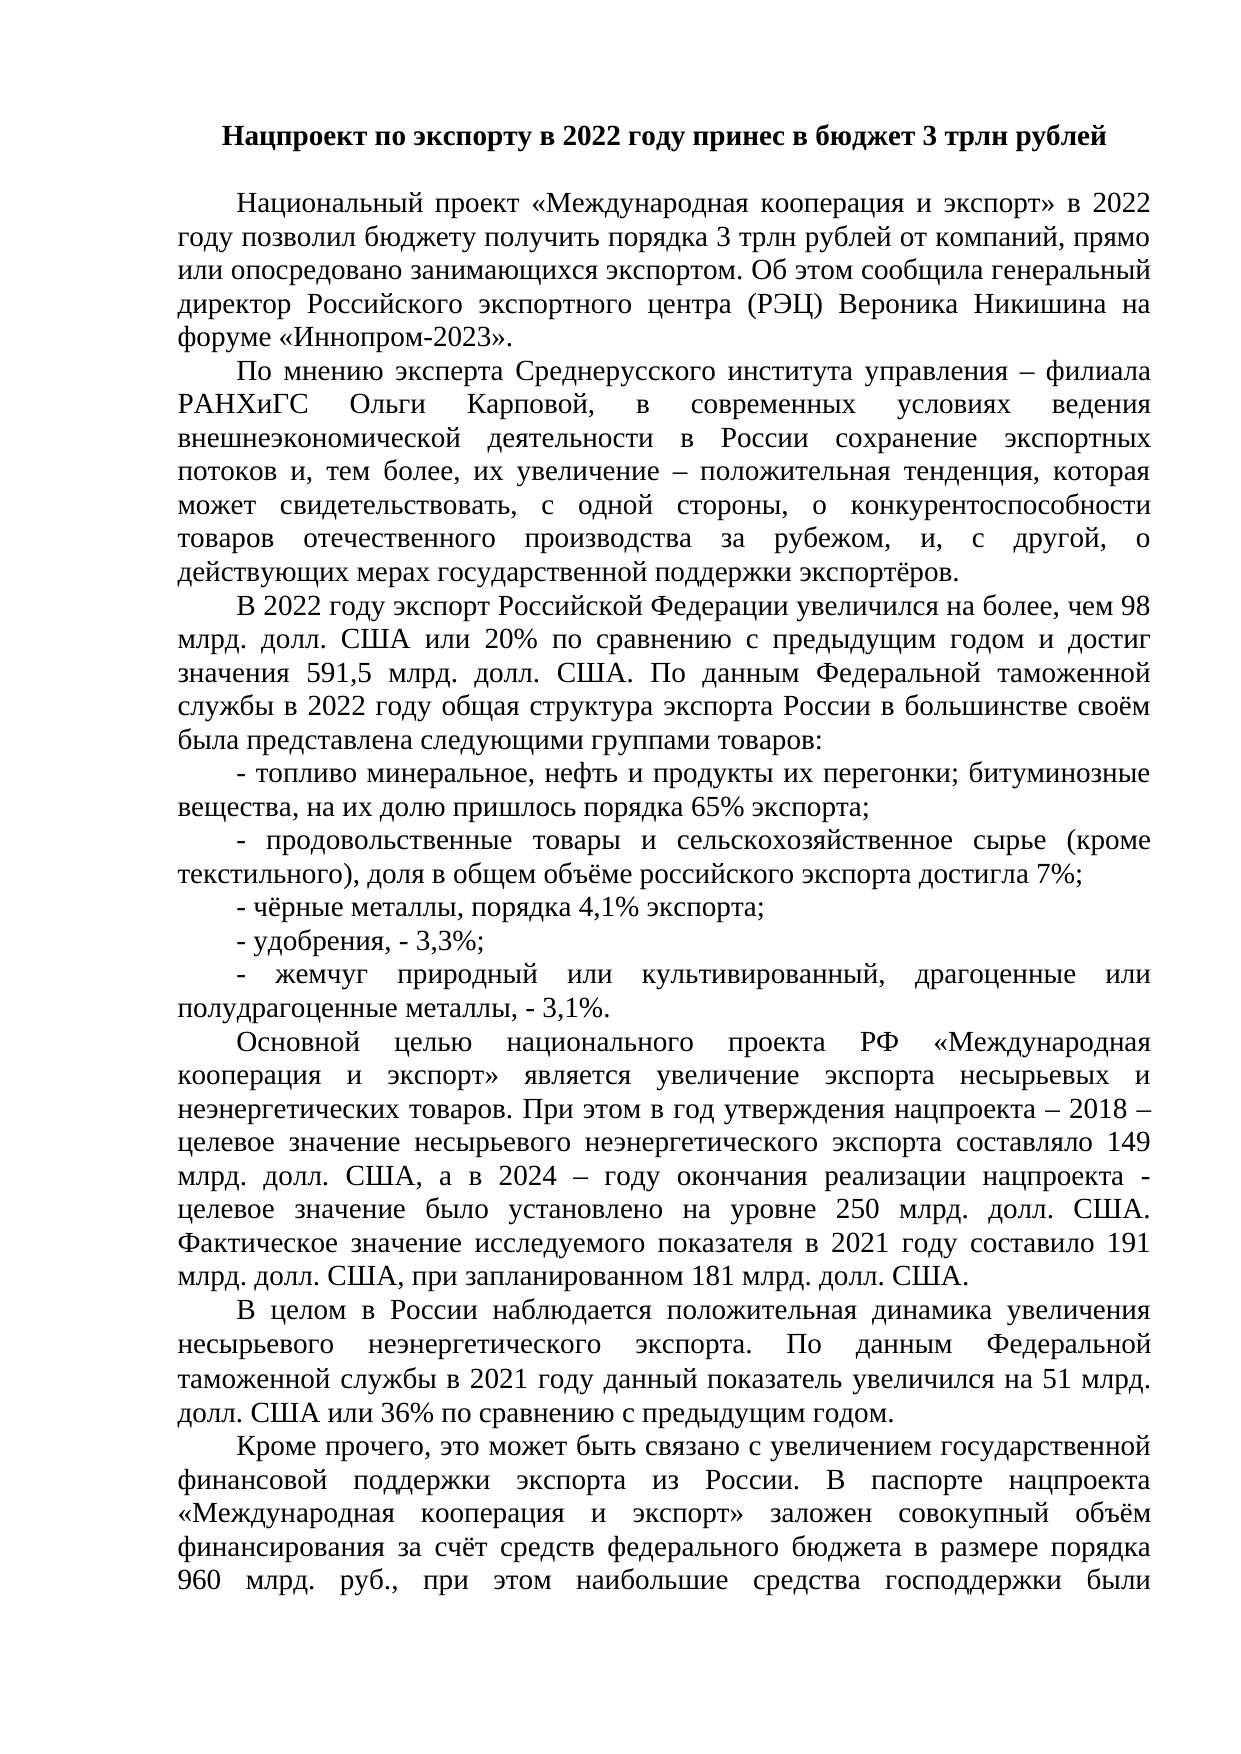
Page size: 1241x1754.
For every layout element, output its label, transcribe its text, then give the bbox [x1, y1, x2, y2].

text - топливо минеральное, нефть и продукты их перегонки; битуминозные вещества, на их долю пришлось порядка 65% экспорта; [177, 755, 1152, 822]
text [177, 1428, 1152, 1596]
text По мнению эксперта Среднерусского института управления – филиала РАНХиГС Ольги Карповой, в современных условиях ведения внешнеэкономической деятельности в России сохранение экспортных потоков и, тем более, их увеличение – положительная тенденция, которая может свидетельствовать, с одной стороны, о конкурентоспособности товаров отечественного производства за рубежом, и, с другой, о действующих мерах государственной поддержки экспортёров. [177, 353, 1152, 588]
text Национальный проект «Международная кооперация и экспорт» в 2022 году позволил бюджету получить порядка 3 трлн рублей от компаний, прямо или опосредовано занимающихся экспортом. Об этом сообщила генеральный директор Российского экспортного центра (РЭЦ) Вероника Никишина на форуме «Иннопром-2023». [177, 185, 1152, 353]
text В 2022 году экспорт Российской Федерации увеличился на более, чем 98 млрд. долл. США или 20% по сравнению с предыдущим годом и достиг значения 591,5 млрд. долл. США. По данным Федеральной таможенной службы в 2022 году общая структура экспорта России в большинстве своём была представлена следующими группами товаров: [177, 588, 1152, 755]
text Основной целью национального проекта РФ «Международная кооперация и экспорт» является увеличение экспорта несырьевых и неэнергетических товаров. При этом в год утверждения нацпроекта – 2018 – целевое значение несырьевого неэнергетического экспорта составляло 149 млрд. долл. США, а в 2024 – году окончания реализации нацпроекта - целевое значение было установлено на уровне 250 млрд. долл. США. Фактическое значение исследуемого показателя в 2021 году составило 191 млрд. долл. США, при запланированном 181 млрд. долл. США. [177, 1024, 1152, 1292]
text - удобрения, - 3,3%; [177, 923, 1152, 957]
text - чёрные металлы, порядка 4,1% экспорта; [177, 889, 1152, 923]
text В целом в России наблюдается положительная динамика увеличения несырьевого неэнергетического экспорта. По данным Федеральной таможенной службы в 2021 году данный показатель увеличился на 51 млрд. долл. США или 36% по сравнению с предыдущим годом. [177, 1292, 1152, 1428]
text - продовольственные товары и сельскохозяйственное сырье (кроме текстильного), доля в общем объёме российского экспорта достигла 7%; [177, 822, 1152, 889]
text - жемчуг природный или культивированный, драгоценные или полудрагоценные металлы, - 3,1%. [177, 957, 1152, 1024]
text Нацпроект по экспорту в 2022 году принес в бюджет 3 трлн рублей [177, 118, 1152, 152]
